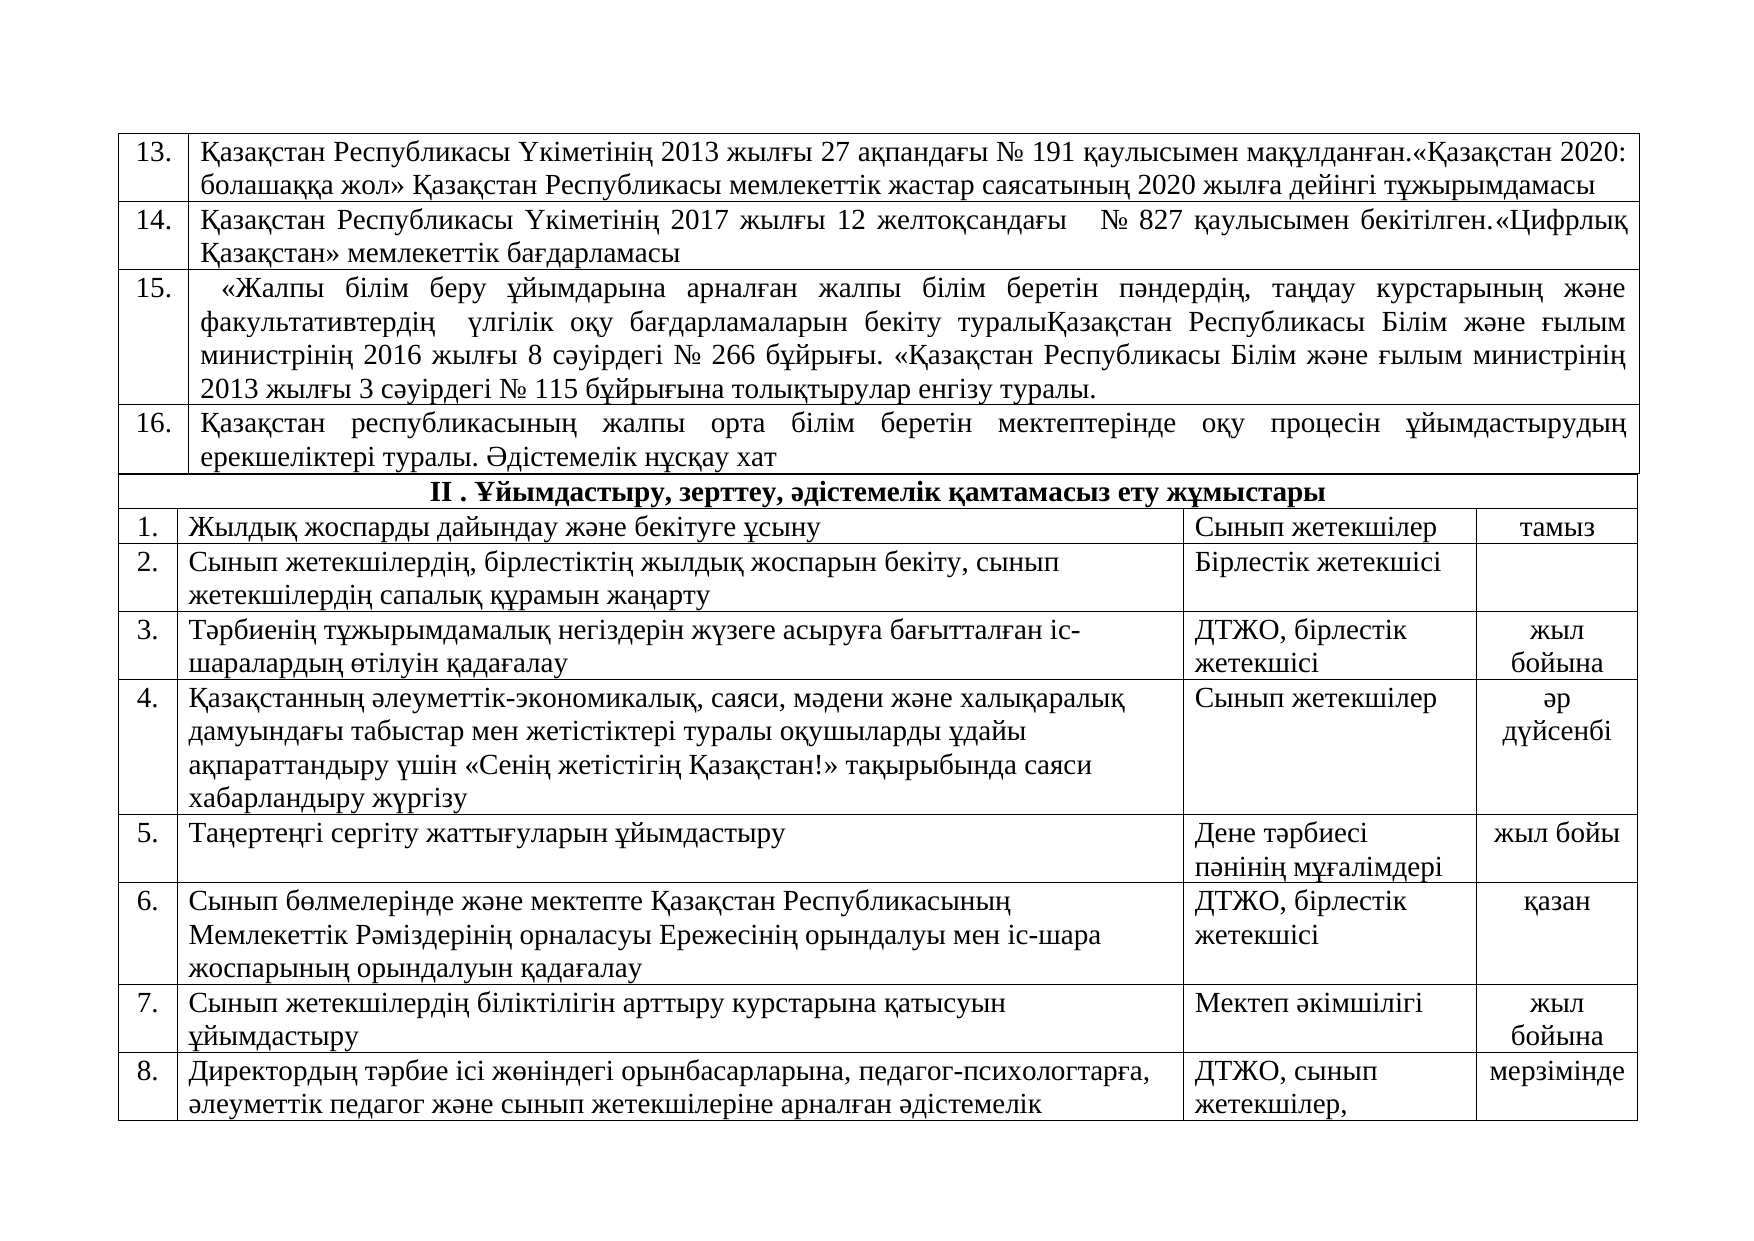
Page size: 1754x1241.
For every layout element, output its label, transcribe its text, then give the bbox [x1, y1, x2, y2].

table_cell ДТЖО, бірлестік жетекшісі [1184, 883, 1476, 984]
table_cell Қазақстан Республикасы Үкіметінің 2017 жылғы 12 желтоқсандағы № 827 қаулысымен бекітілген.«Цифрлық Қазақстан» мемлекеттік бағдарламасы [189, 202, 1639, 269]
table_cell жыл бойы [1477, 815, 1637, 882]
table_cell 2. [119, 544, 177, 611]
table_cell 6. [119, 883, 177, 984]
table_cell қазан [1477, 883, 1637, 984]
table_cell Тәрбиенің тұжырымдамалық негіздерін жүзеге асыруға бағытталған іс-шаралардың өтілуін қадағалау [178, 612, 1183, 679]
table_cell Сынып бөлмелерінде және мектепте Қазақстан Республикасының Мемлекеттік Рәміздерінің орналасуы Ережесінің орындалуы мен іс-шара жоспарының орындалуын қадағалау [178, 883, 1183, 984]
table_cell «Жалпы білім беру ұйымдарына арналған жалпы білім беретін пәндердің, таңдау курстарының және факультативтердің үлгілік оқу бағдарламаларын бекіту туралыҚазақстан Республикасы Білім және ғылым министрінің 2016 жылғы 8 сәуірдегі № 266 бұйрығы. «Қазақстан Республикасы Білім және ғылым министрінің 2013 жылғы 3 сәуірдегі № 115 бұйрығына толықтырулар енгізу туралы. [1097, 270, 1639, 404]
table_cell Қазақстанның әлеуметтік-экономикалық, саяси, мәдени және халықаралық дамуындағы табыстар мен жетістіктері туралы оқушыларды ұдайы ақпараттандыру үшін «Сенің жетістігің Қазақстан!» тақырыбында саяси хабарландыру жүргізу [178, 680, 1183, 814]
table_cell Бірлестік жетекшісі [1184, 544, 1476, 611]
table_cell 8. [119, 1053, 177, 1120]
table_cell 4. [119, 680, 177, 814]
table_cell Қазақстан Республикасы Үкіметінің 2013 жылғы 27 ақпандағы № 191 қаулысымен мақұлданған.«Қазақстан 2020: болашаққа жол» Қазақстан Республикасы мемлекеттік жастар саясатының 2020 жылға дейінгі тұжырымдамасы [189, 134, 1639, 201]
table_cell 5. [119, 815, 177, 882]
table_cell 15. [119, 270, 188, 404]
table_cell 14. [119, 202, 188, 269]
table_cell Сынып жетекшілер [1184, 680, 1476, 814]
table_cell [178, 1053, 1183, 1120]
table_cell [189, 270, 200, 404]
table_cell Жылдық жоспарды дайындау және бекітуге ұсыну [178, 509, 1183, 543]
table_cell 16. [119, 405, 188, 472]
table_cell мерзімінде [1477, 1053, 1637, 1120]
table_cell Сынып жетекшілердің біліктілігін арттыру курстарына қатысуын ұйымдастыру [178, 985, 1183, 1052]
table_cell жыл бойына [1477, 612, 1637, 679]
table_cell Қазақстан республикасының жалпы орта білім беретін мектептерінде оқу процесін ұйымдастырудың ерекшеліктері туралы. Әдістемелік нұсқау хат [777, 405, 1639, 472]
table_cell әр дүйсенбі [1477, 680, 1637, 814]
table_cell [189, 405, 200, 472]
table_cell 7. [119, 985, 177, 1052]
table_cell жыл бойына [1477, 985, 1637, 1052]
table_header ІI . Ұйымдастыру, зерттеу, әдістемелік қамтамасыз ету жұмыстары [119, 475, 1637, 508]
table_cell [1477, 544, 1637, 611]
table_cell Дене тәрбиесі пәнінің мұғалімдері [1184, 815, 1476, 882]
table_cell Мектеп әкімшілігі [1184, 985, 1476, 1052]
table_cell 1. [119, 509, 177, 543]
table_cell ДТЖО, бірлестік жетекшісі [1184, 612, 1476, 679]
table_cell Сынып жетекшілердің, бірлестіктің жылдық жоспарын бекіту, сынып жетекшілердің сапалық құрамын жаңарту [178, 544, 1183, 611]
table_cell 3. [119, 612, 177, 679]
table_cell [1184, 1053, 1476, 1120]
table_cell 13. [119, 134, 188, 201]
table_cell Таңертеңгі сергіту жаттығуларын ұйымдастыру [178, 815, 1183, 882]
table_cell Сынып жетекшілер [1184, 509, 1476, 543]
table_cell тамыз [1477, 509, 1637, 543]
